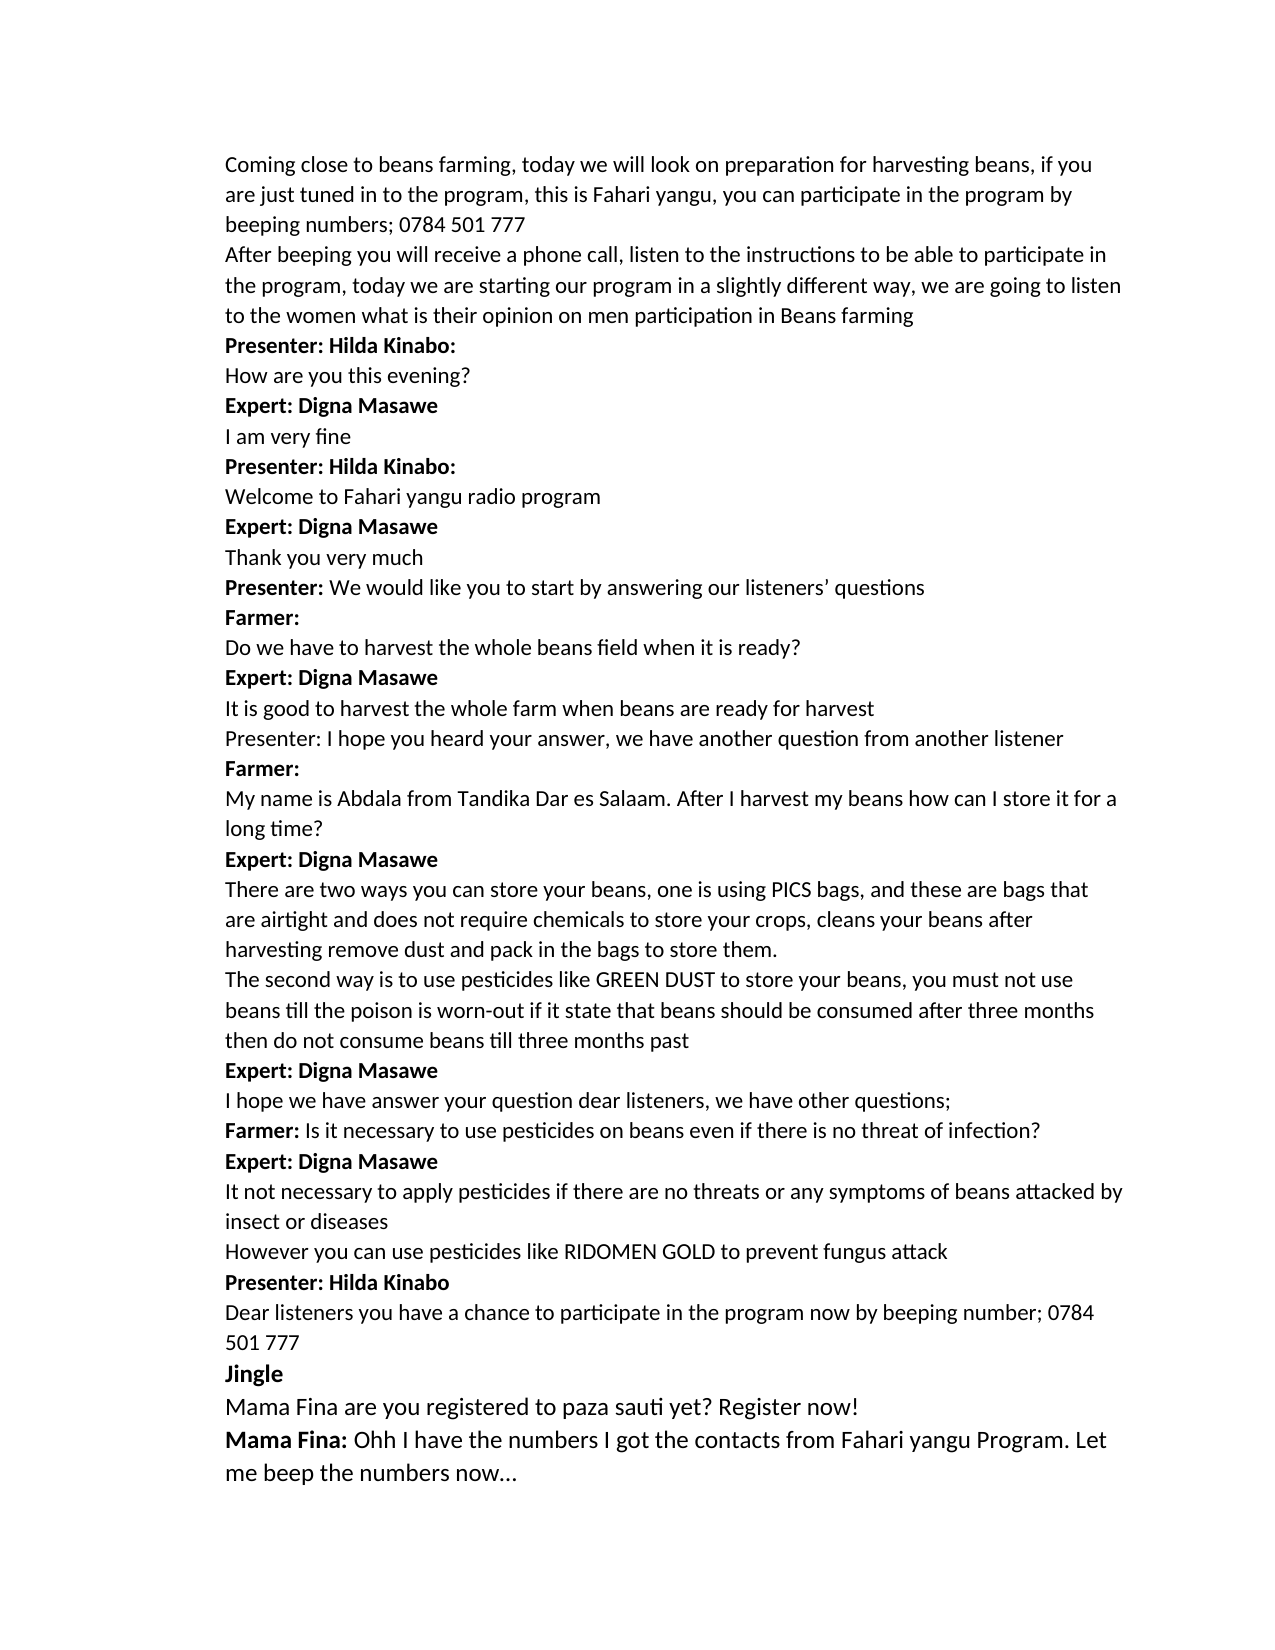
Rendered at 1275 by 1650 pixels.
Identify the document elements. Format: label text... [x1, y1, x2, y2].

text I hope we have answer your question dear listeners, we have other questions; [225, 1086, 1125, 1114]
text Welcome to Fahari yangu radio program [225, 482, 1125, 510]
text However you can use pesticides like RIDOMEN GOLD to prevent fungus attack [225, 1237, 1125, 1266]
text My name is Abdala from Tandika Dar es Salaam. After I harvest my beans how can I store it for a long time? [225, 784, 1125, 843]
text There are two ways you can store your beans, one is using PICS bags, and these are bags that are airtight and does not require chemicals to store your crops, cleans your beans after harvesting remove dust and pack in the bags to store them. [225, 875, 1125, 963]
text Mama Fina are you registered to paza sauti yet? Register now! [225, 1391, 1125, 1422]
text It is good to harvest the whole farm when beans are ready for harvest [225, 694, 1125, 722]
text Expert: Digna Masawe [225, 1056, 1125, 1084]
text Expert: Digna Masawe [225, 845, 1125, 873]
text Do we have to harvest the whole beans field when it is ready? [225, 633, 1125, 661]
text Expert: Digna Masawe [225, 392, 1125, 420]
text Expert: Digna Masawe [225, 512, 1125, 541]
text Expert: Digna Masawe [225, 1147, 1125, 1175]
text Coming close to beans farming, today we will look on preparation for harvesting beans, if you are just tuned in to the program, this is Fahari yangu, you can participate in the program by beeping numbers; 0784 501 777 [225, 150, 1125, 238]
text Presenter: Hilda Kinabo [225, 1268, 1125, 1296]
text After beeping you will receive a phone call, listen to the instructions to be able to participate in the program, today we are starting our program in a slightly different way, we are going to listen to the women what is their opinion on men participation in Beans farming [225, 241, 1125, 329]
text Presenter: I hope you heard your answer, we have another question from another listener [225, 724, 1125, 752]
text Presenter: Hilda Kinabo: [225, 331, 1125, 359]
text Farmer: [225, 603, 1125, 631]
text Jingle [225, 1358, 1125, 1389]
text Mama Fina: Ohh I have the numbers I got the contacts from Fahari yangu Program. Let me beep the numbers now… [225, 1424, 1125, 1488]
text How are you this evening? [225, 361, 1125, 389]
text Presenter: We would like you to start by answering our listeners’ questions [225, 573, 1125, 601]
text It not necessary to apply pesticides if there are no threats or any symptoms of beans attacked by insect or diseases [225, 1177, 1125, 1235]
text I am very fine [225, 422, 1125, 450]
text The second way is to use pesticides like GREEN DUST to store your beans, you must not use beans till the poison is worn-out if it state that beans should be consumed after three months then do not consume beans till three months past [225, 966, 1125, 1054]
text Farmer: [225, 754, 1125, 782]
text Farmer: Is it necessary to use pesticides on beans even if there is no threat of infection? [225, 1117, 1125, 1145]
text Expert: Digna Masawe [225, 663, 1125, 692]
text Presenter: Hilda Kinabo: [225, 452, 1125, 480]
text Thank you very much [225, 543, 1125, 571]
text Dear listeners you have a chance to participate in the program now by beeping number; 0784 501 777 [225, 1298, 1125, 1356]
